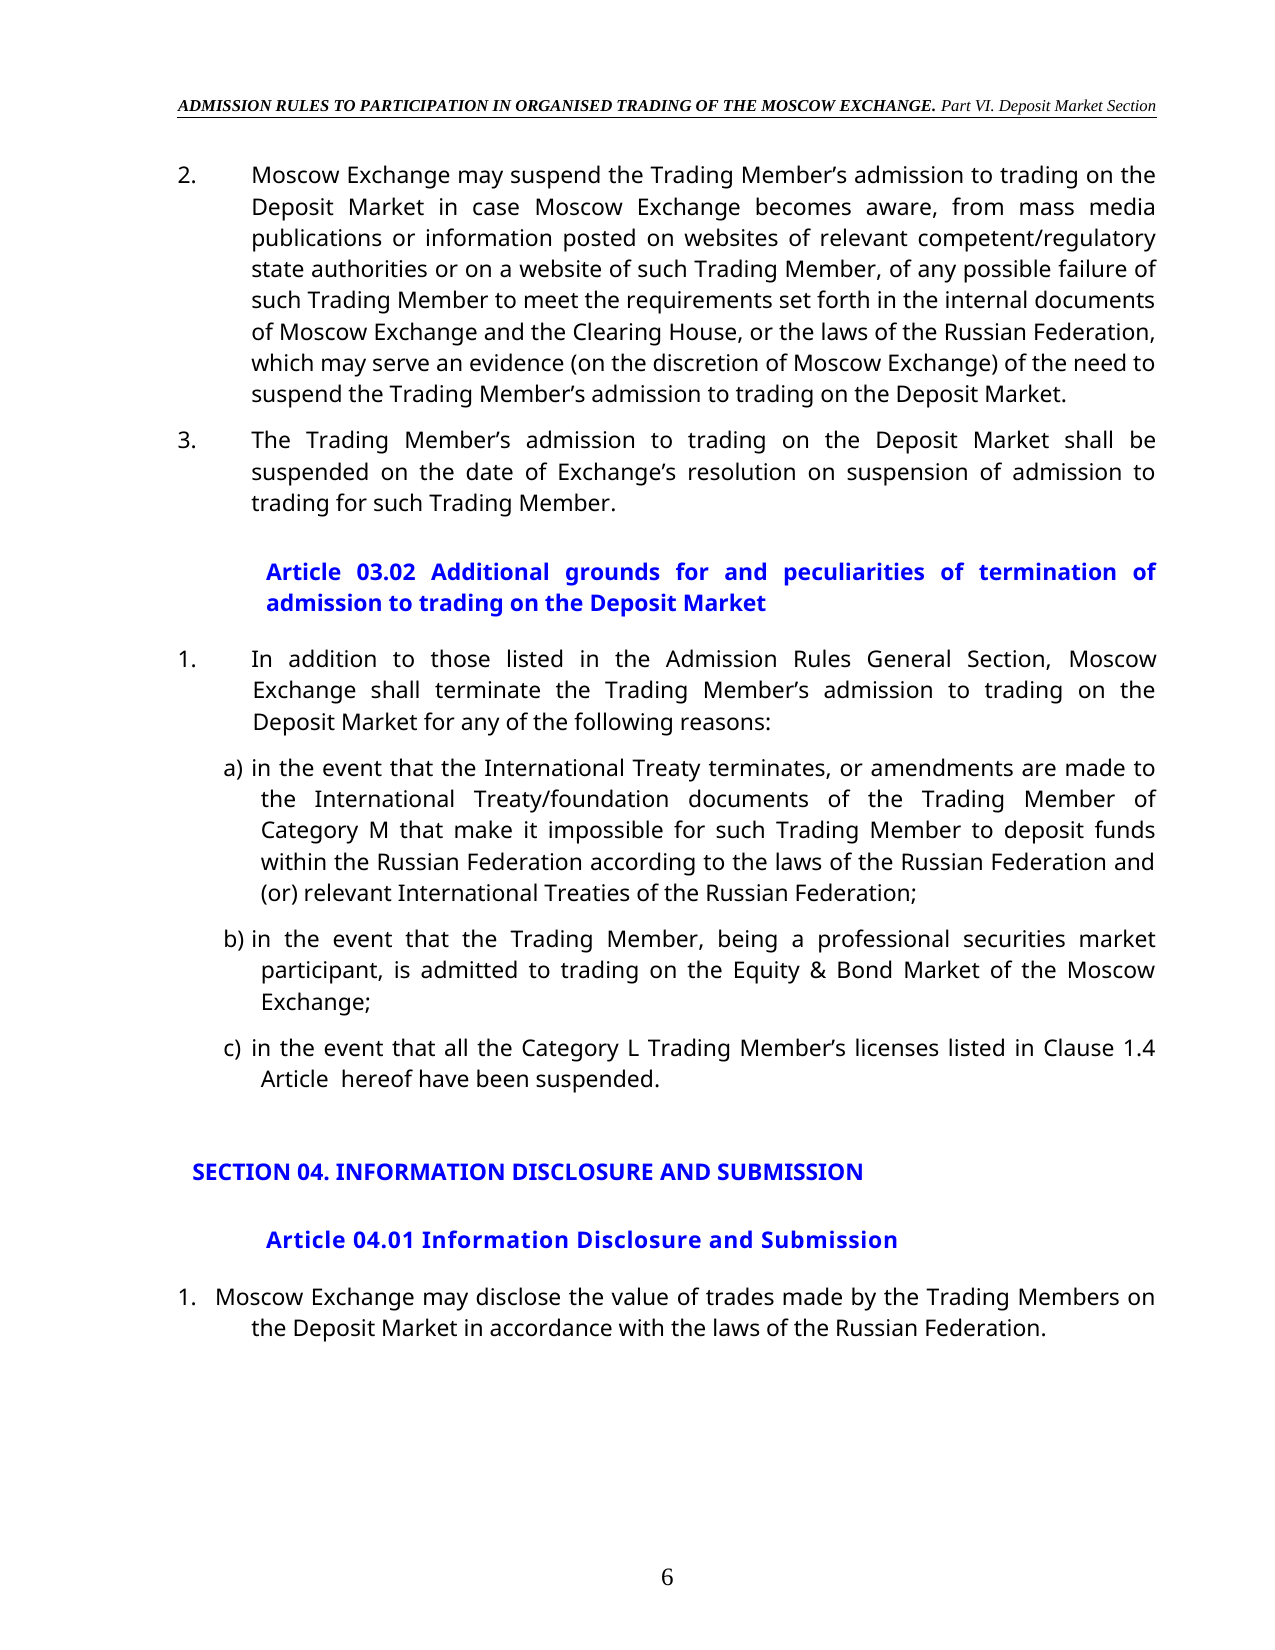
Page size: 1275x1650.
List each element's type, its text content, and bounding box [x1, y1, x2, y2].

list Moscow Exchange may suspend the Trading Member’s admission to trading on the Deposit Market in case Moscow Exchange becomes aware, from mass media publications or information posted on websites of relevant competent/regulatory state authorities or on a website of such Trading Member, of any possible failure of such Trading Member to meet the requirements set forth in the internal documents of Moscow Exchange and the Clearing House, or the laws of the Russian Federation, which may serve an evidence (on the discretion of Moscow Exchange) of the need to suspend the Trading Member’s admission to trading on the Deposit Market. [177, 159, 1157, 409]
subtitle Article 03.02 Additional grounds for and peculiarities of termination of admission to trading on the Deposit Market [266, 556, 1157, 618]
list in the event that all the Category L Trading Member’s licenses listed in Clause 1.4 Article 02.01 hereof have been suspended. [223, 1032, 1157, 1094]
list in the event that the Trading Member, being a professional securities market participant, is admitted to trading on the Equity & Bond Market of the Moscow Exchange; [223, 923, 1157, 1017]
subtitle Article 04.01 Information Disclosure and Submission [266, 1224, 1157, 1256]
subtitle Section 04. INFORMATION DISCLOSURE AND SUBMISSION [192, 1156, 1157, 1187]
list In addition to those listed in the Admission Rules General Section, Moscow Exchange shall terminate the Trading Member’s admission to trading on the Deposit Market for any of the following reasons: [177, 643, 1157, 737]
list The Trading Member’s admission to trading on the Deposit Market shall be suspended on the date of Exchange’s resolution on suspension of admission to trading for such Trading Member. [177, 424, 1157, 518]
list Moscow Exchange may disclose the value of trades made by the Trading Members on the Deposit Market in accordance with the laws of the Russian Federation. [177, 1281, 1157, 1343]
list in the event that the International Treaty terminates, or amendments are made to the International Treaty/foundation documents of the Trading Member of Category M that make it impossible for such Trading Member to deposit funds within the Russian Federation according to the laws of the Russian Federation and (or) relevant International Treaties of the Russian Federation; [223, 752, 1157, 908]
